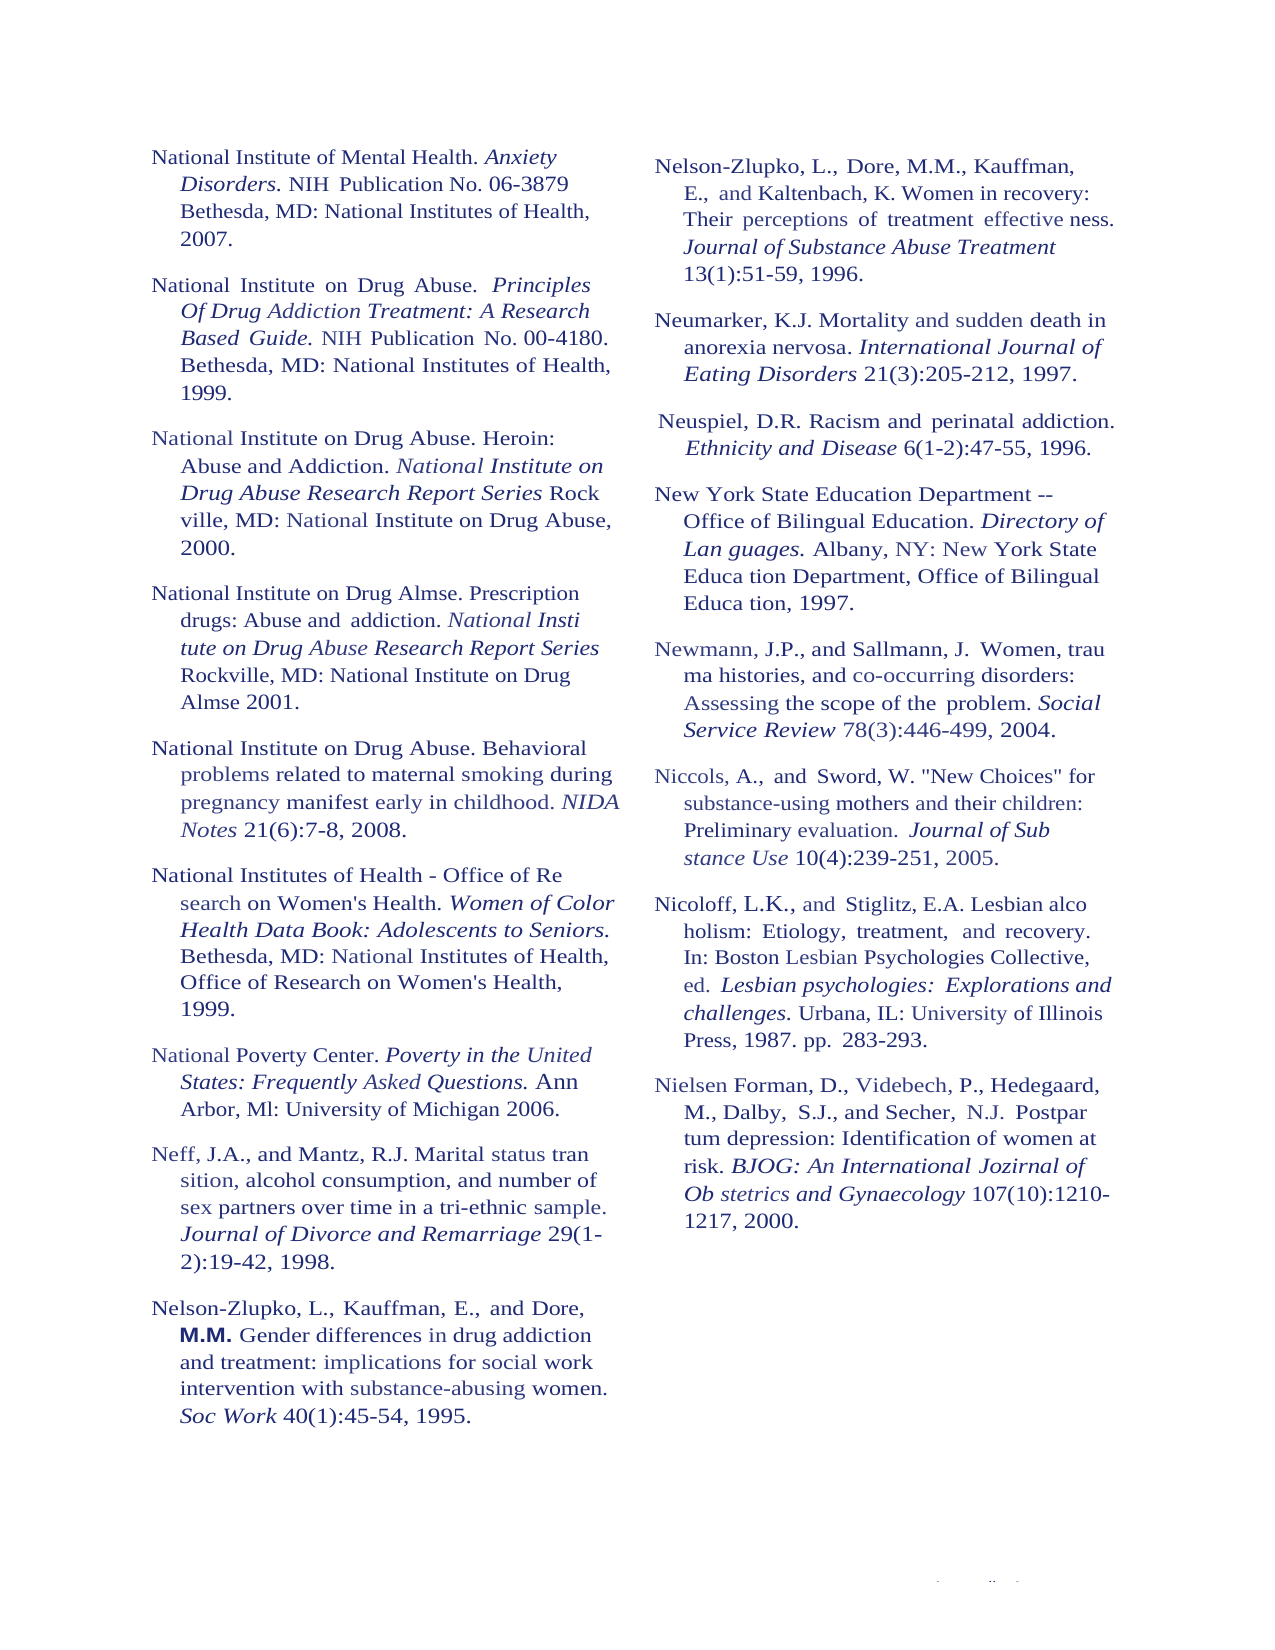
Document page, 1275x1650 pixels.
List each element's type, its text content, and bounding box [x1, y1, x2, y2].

text E., and Kaltenbach, K. Women in recovery: Their perceptions of treatment effective­ ness. Journal of Substance Abuse Treatment 13(1):51-59, 1996. [683, 181, 1115, 287]
text Neumarker, K.J. Mortality and sudden death in anorexia nervosa. International Journal of Eating Disorders 21(3):205-212, 1997. [654, 308, 1122, 387]
text Nielsen Forman, D., Videbech, P., Hedegaard, M., Dalby, S.J., and Secher, N.J. Postpar­ tum depression: Identification of women at risk. BJOG: An International Jozirnal of Ob­ stetrics and Gynaecology 107(10):1210-1217, 2000. [654, 1073, 1129, 1233]
text 1999. [180, 379, 623, 405]
text Neuspiel, D.R. Racism and perinatal addiction. [656, 408, 1117, 433]
text National Institute of Mental Health. Anxiety Disorders. NIH Publication No. 06-3879 Bethesda, MD: National Institutes of Health, 2007. [151, 144, 616, 251]
text National Institutes of Health - Office of Re­ search on Women's Health. Women of Color Health Data Book: Adolescents to Seniors. Bethesda, MD: National Institutes of Health, Office of Research on Women's Health, 1999. [151, 863, 621, 1021]
text Nelson-Zlupko, L., Kauffman, E., and Dore, [151, 1296, 623, 1320]
text Neff, J.A., and Mantz, R.J. Marital status tran­ sition, alcohol consumption, and number of sex partners over time in a tri-ethnic sample. Journal of Divorce and Remarriage 29(1- 2):19-42, 1998. [151, 1142, 619, 1274]
text Nelson-Zlupko, L., Dore, M.M., Kauffman, [654, 153, 1210, 178]
text New York State Education Department -- Office of Bilingual Education. Directory of Lan­ guages. Albany, NY: New York State Educa­ tion Department, Office of Bilingual Educa­ tion, 1997. [654, 482, 1119, 616]
text National Institute on Drug Abuse. Principles Of Drug Addiction Treatment: A Research­ Based Guide. NIH Publication No. 00-4180. [151, 272, 613, 350]
text National Institute on Drug Abuse. Behavioral problems related to maternal smoking during pregnancy manifest early in childhood. NIDA Notes 21(6):7-8, 2008. [151, 736, 623, 842]
text Bethesda, MD: National Institutes of Health, [180, 353, 623, 377]
text National Institute on Drug Almse. Prescription drugs: Abuse and addiction. National Insti­ tute on Drug Abuse Research Report Series Rockville, MD: National Institute on Drug Almse 2001. [151, 581, 616, 714]
text Newmann, J.P., and Sallmann, J. Women, trau­ ma histories, and co-occurring disorders: Assessing the scope of the problem. Social Service Review 78(3):446-499, 2004. [654, 636, 1122, 742]
text M.M. Gender differences in drug addiction and treatment: implications for social work intervention with substance-abusing women. Soc Work 40(1):45-54, 1995. [179, 1323, 616, 1428]
text Nicoloff, L.K., and Stiglitz, E.A. Lesbian alco­ holism: Etiology, treatment, and recovery. In: Boston Lesbian Psychologies Collective, ed. Lesbian psychologies: Explorations and challenges. Urbana, IL: University of Illinois Press, 1987. pp. 283-293. [654, 890, 1116, 1052]
text National Poverty Center. Poverty in the United States: Frequently Asked Questions. Ann Arbor, Ml: University of Michigan 2006. [151, 1042, 616, 1121]
text Niccols, A., and Sword, W. "New Choices" for substance-using mothers and their children: Preliminary evaluation. Journal of Sub­ stance Use 10(4):239-251, 2005. [654, 764, 1112, 870]
text National Institute on Drug Abuse. Heroin: Abuse and Addiction. National Institute on Drug Abuse Research Report Series Rock­ ville, MD: National Institute on Drug Abuse, 2000. [151, 426, 614, 560]
text Ethnicity and Disease 6(1-2):47-55, 1996. [656, 435, 1121, 460]
